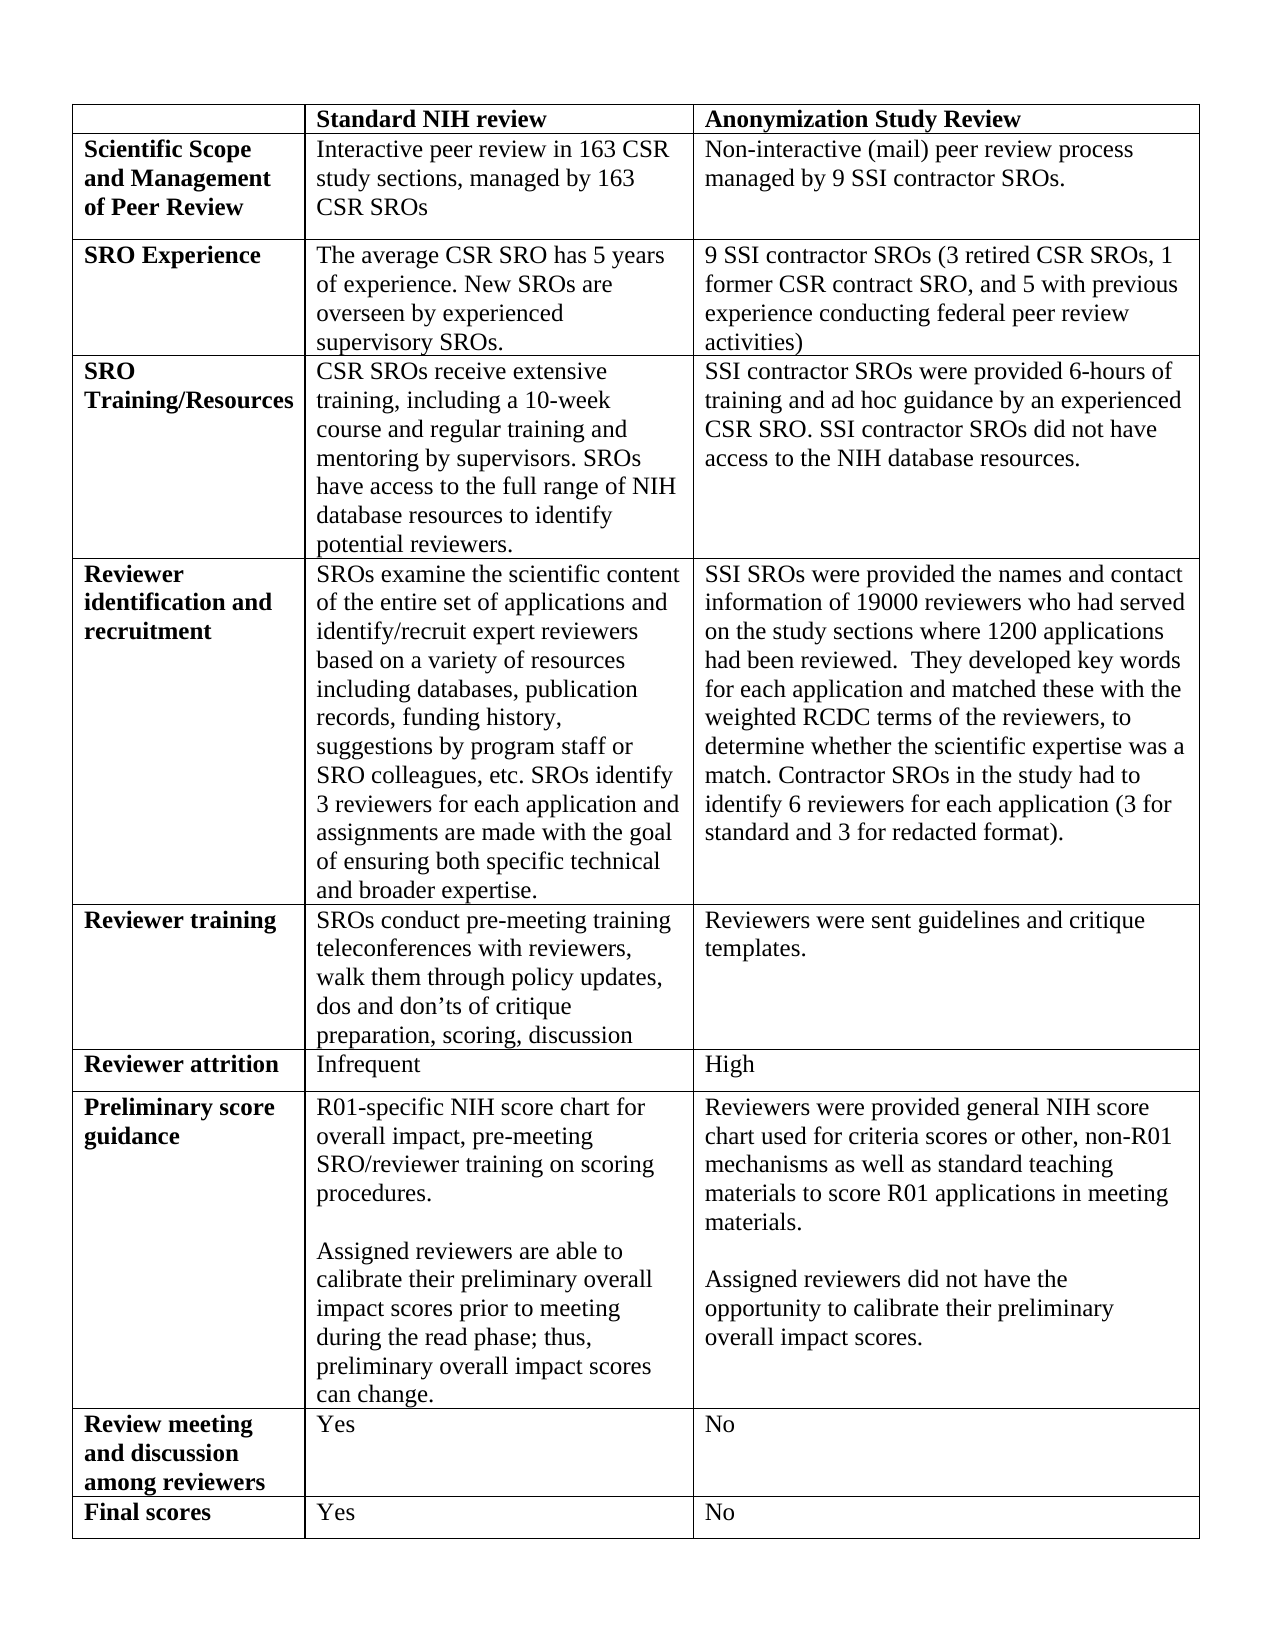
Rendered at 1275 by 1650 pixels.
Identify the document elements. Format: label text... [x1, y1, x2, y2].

table_cell SROs conduct pre-meeting training teleconferences with reviewers, walk them through policy updates, dos and don’ts of critique preparation, scoring, discussion [306, 905, 693, 1048]
table_cell Reviewer identification and recruitment [73, 559, 304, 904]
table_cell Infrequent [306, 1050, 693, 1091]
table_cell SSI SROs were provided the names and contact information of 19000 reviewers who had served on the study sections where 1200 applications had been reviewed. They developed key words for each application and matched these with the weighted RCDC terms of the reviewers, to determine whether the scientific expertise was a match. Contractor SROs in the study had to identify 6 reviewers for each application (3 for standard and 3 for redacted format). [694, 559, 1199, 904]
table_cell The average CSR SRO has 5 years of experience. New SROs are overseen by experienced supervisory SROs. [306, 240, 693, 355]
table_cell Yes [306, 1497, 693, 1538]
table_cell Final scores [73, 1497, 304, 1538]
table_cell Yes [306, 1409, 693, 1496]
table_cell High [694, 1050, 1199, 1091]
table_cell 9 SSI contractor SROs (3 retired CSR SROs, 1 former CSR contract SRO, and 5 with previous experience conducting federal peer review activities) [694, 240, 1199, 355]
table_header [73, 105, 304, 133]
table_cell CSR SROs receive extensive training, including a 10-week course and regular training and mentoring by supervisors. SROs have access to the full range of NIH database resources to identify potential reviewers. [306, 356, 693, 558]
table_cell Review meeting and discussion among reviewers [73, 1409, 304, 1496]
table_header Anonymization Study Review [694, 105, 1199, 133]
table_cell Reviewer training [73, 905, 304, 1048]
table_cell Reviewers were provided general NIH score chart used for criteria scores or other, non-R01 mechanisms as well as standard teaching materials to score R01 applications in meeting materials. Assigned reviewers did not have the opportunity to calibrate their preliminary overall impact scores. [694, 1092, 1199, 1408]
table_cell SROs examine the scientific content of the entire set of applications and identify/recruit expert reviewers based on a variety of resources including databases, publication records, funding history, suggestions by program staff or SRO colleagues, etc. SROs identify 3 reviewers for each application and assignments are made with the goal of ensuring both specific technical and broader expertise. [306, 559, 693, 904]
table_cell R01-specific NIH score chart for overall impact, pre-meeting SRO/reviewer training on scoring procedures. Assigned reviewers are able to calibrate their preliminary overall impact scores prior to meeting during the read phase; thus, preliminary overall impact scores can change. [306, 1092, 693, 1408]
table_cell Reviewers were sent guidelines and critique templates. [694, 905, 1199, 1048]
table_cell No [694, 1497, 1199, 1538]
table_cell Interactive peer review in 163 CSR study sections, managed by 163 CSR SROs [306, 134, 693, 239]
table_cell No [694, 1409, 1199, 1496]
table_cell Preliminary score guidance [73, 1092, 304, 1408]
table_cell Reviewer attrition [73, 1050, 304, 1091]
table_cell SRO Training/Resources [73, 356, 304, 558]
table_cell Non-interactive (mail) peer review process managed by 9 SSI contractor SROs. [694, 134, 1199, 239]
table_cell SSI contractor SROs were provided 6-hours of training and ad hoc guidance by an experienced CSR SRO. SSI contractor SROs did not have access to the NIH database resources. [694, 356, 1199, 558]
table_header Standard NIH review [306, 105, 693, 133]
table_cell Scientific Scope and Management of Peer Review [73, 134, 304, 239]
table_cell SRO Experience [73, 240, 304, 355]
